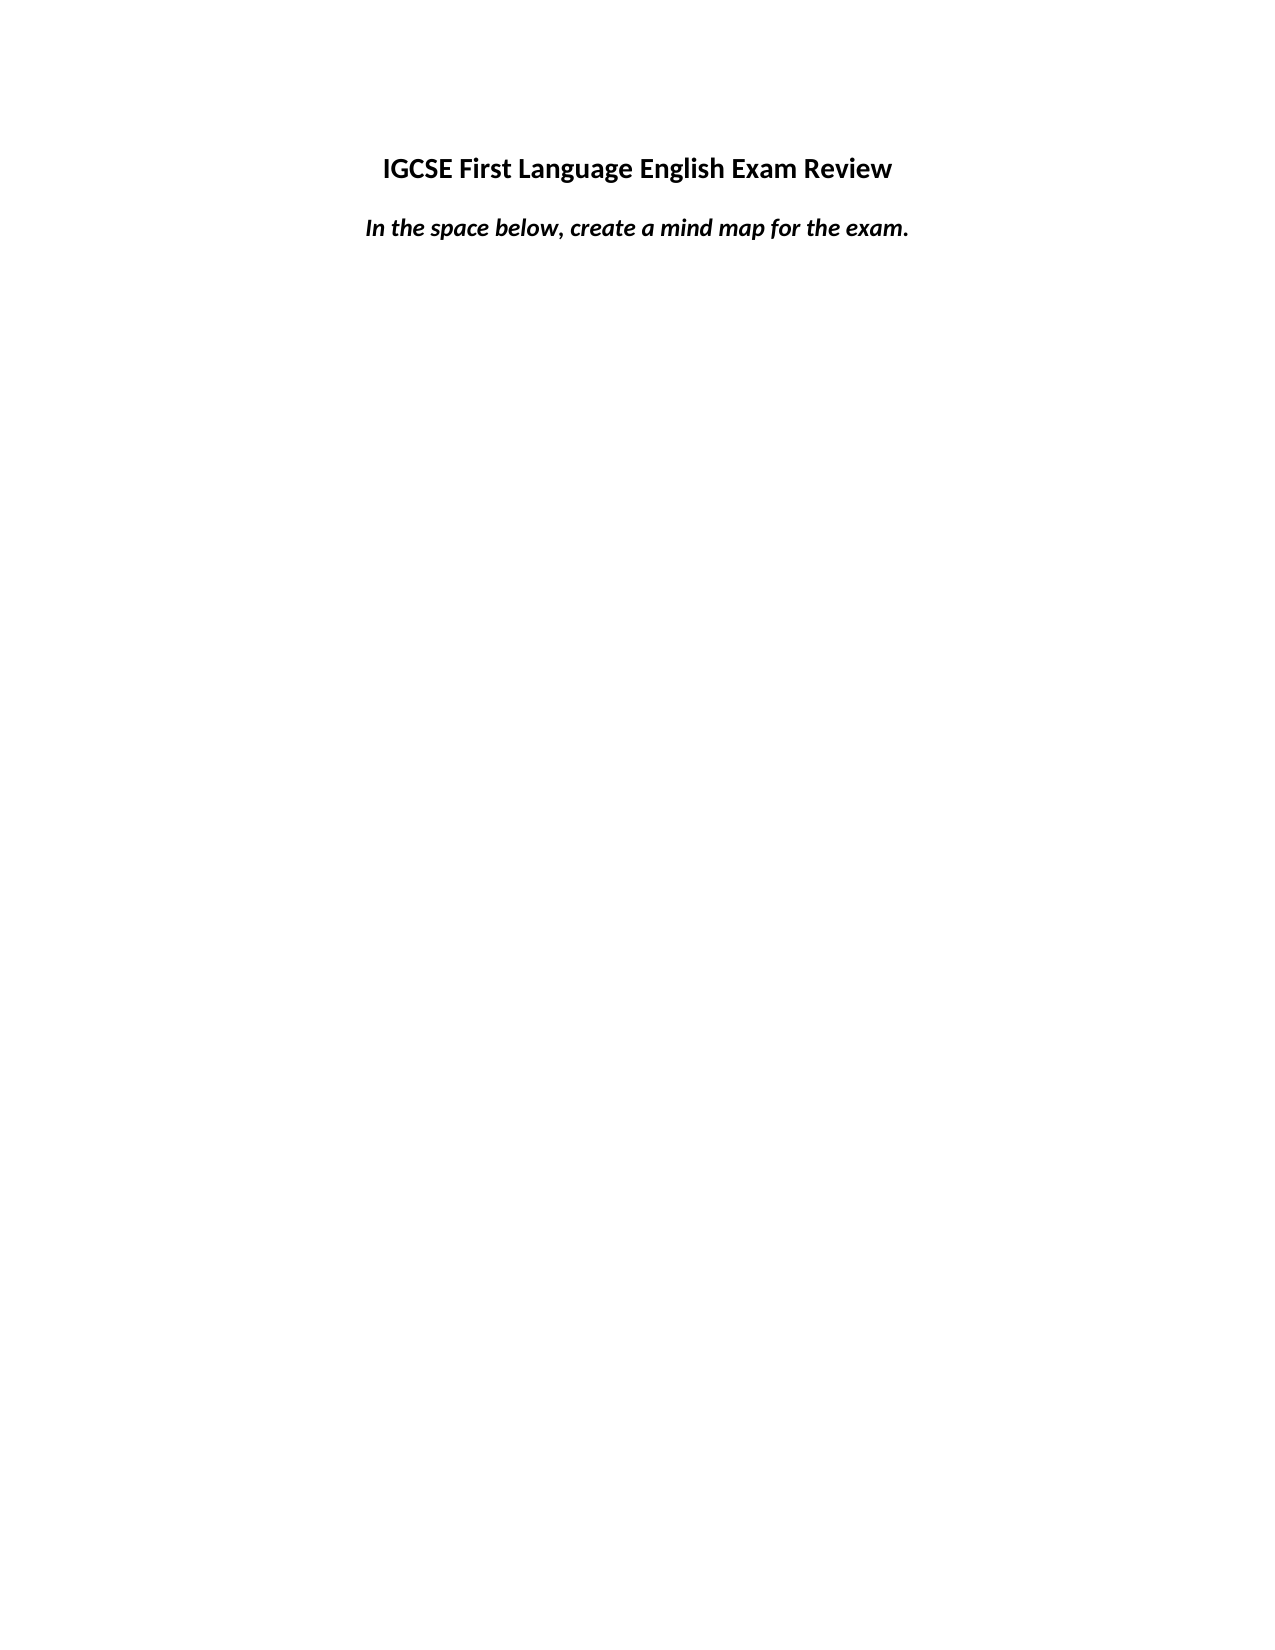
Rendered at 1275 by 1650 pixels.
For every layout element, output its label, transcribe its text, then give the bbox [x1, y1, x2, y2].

text IGCSE First Language English Exam Review [150, 150, 1125, 186]
text In the space below, create a mind map for the exam. [150, 212, 1125, 242]
